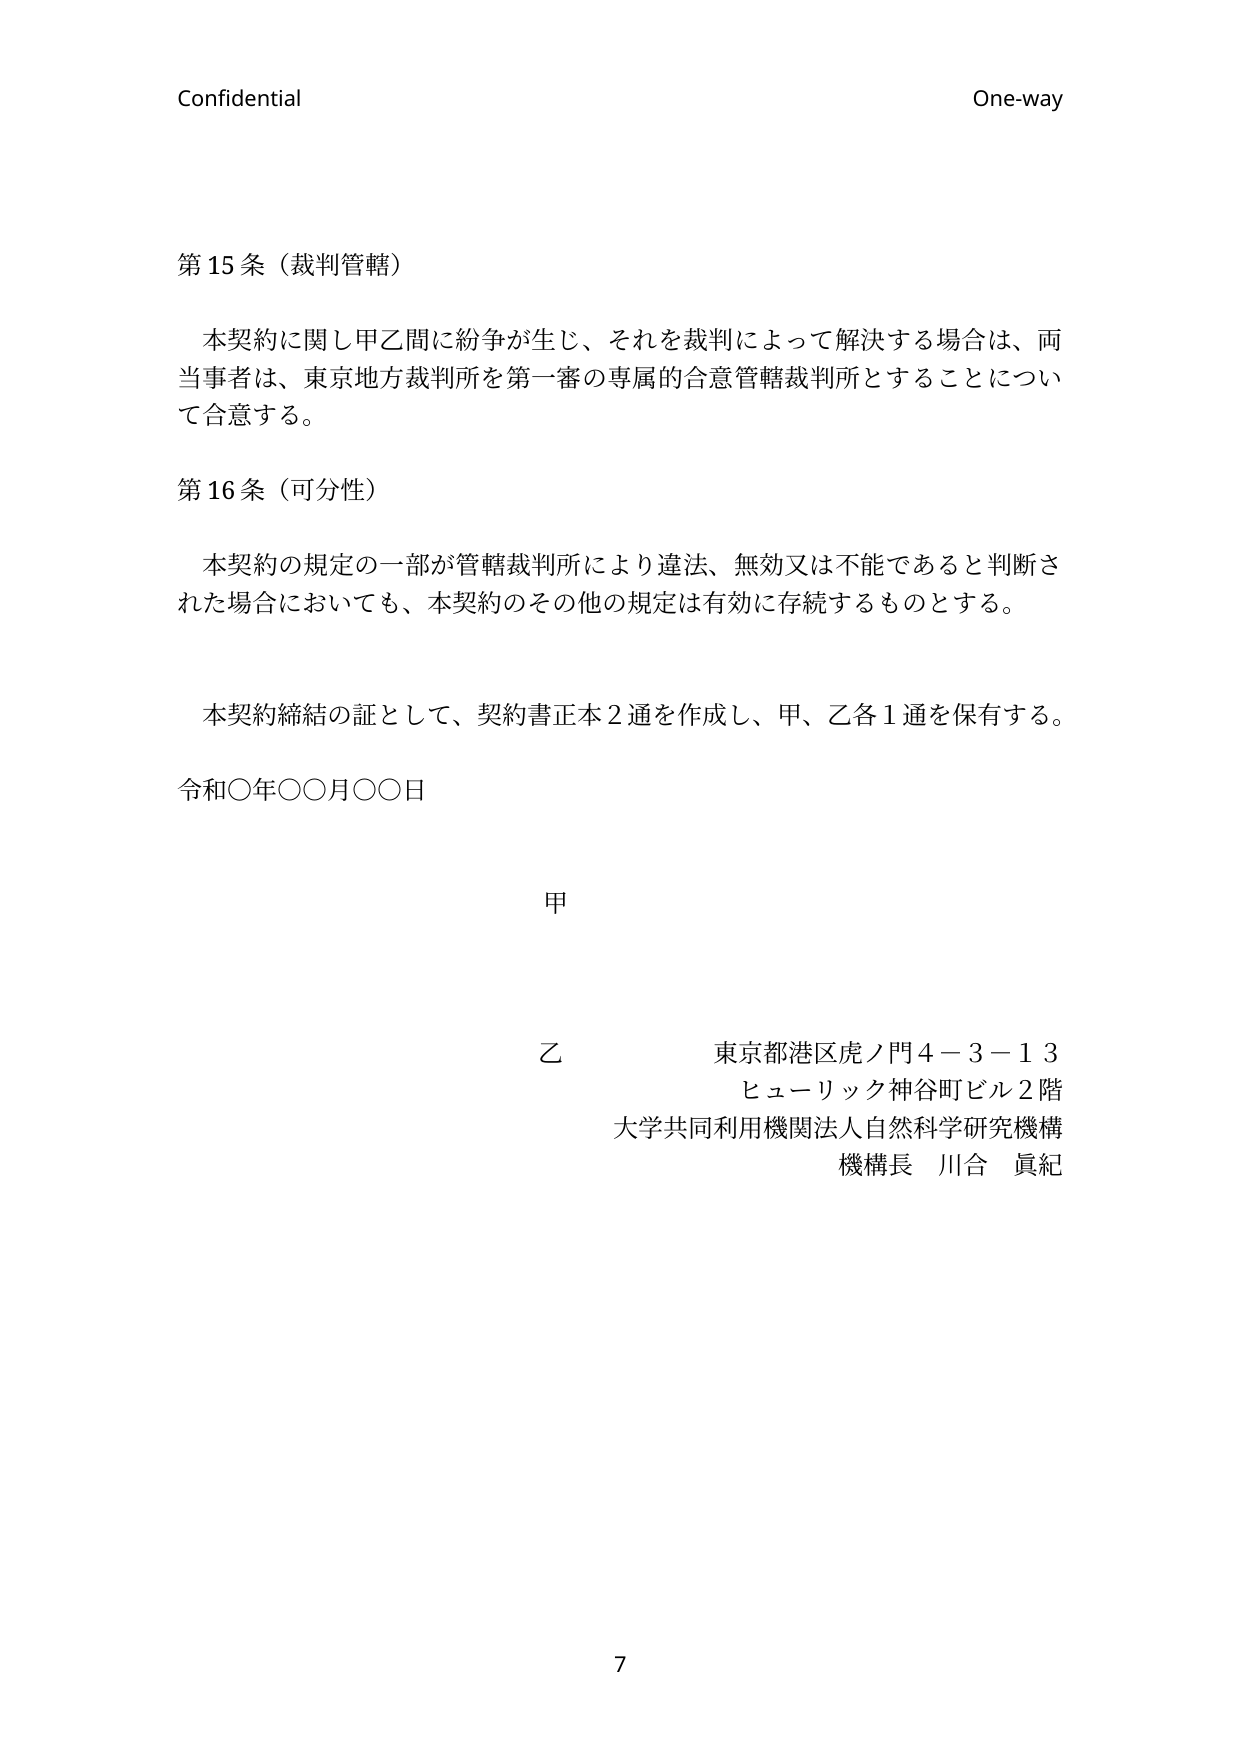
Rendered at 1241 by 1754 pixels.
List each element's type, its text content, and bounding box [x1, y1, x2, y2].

text 本契約に関し甲乙間に紛争が生じ、それを裁判によって解決する場合は、両当事者は、東京地方裁判所を第一審の専属的合意管轄裁判所とすることについて合意する。 [177, 319, 1063, 432]
text 第16条（可分性） [177, 469, 1063, 507]
text 第15条（裁判管轄） [177, 244, 1063, 282]
text 甲 [177, 882, 1063, 919]
text 大学共同利用機関法人自然科学研究機構 [177, 1107, 1063, 1144]
text 機構長 川合 眞紀 [177, 1144, 1063, 1182]
text 本契約締結の証として、契約書正本２通を作成し、甲、乙各１通を保有する。 [177, 694, 1063, 732]
text ヒューリック神谷町ビル２階 [177, 1069, 1063, 1107]
text 本契約の規定の一部が管轄裁判所により違法、無効又は不能であると判断された場合においても、本契約のその他の規定は有効に存続するものとする。 [177, 544, 1063, 619]
text 令和〇年○○月○○日 [177, 769, 1063, 807]
text 乙 東京都港区虎ノ門４－３－１３ [177, 1032, 1063, 1069]
